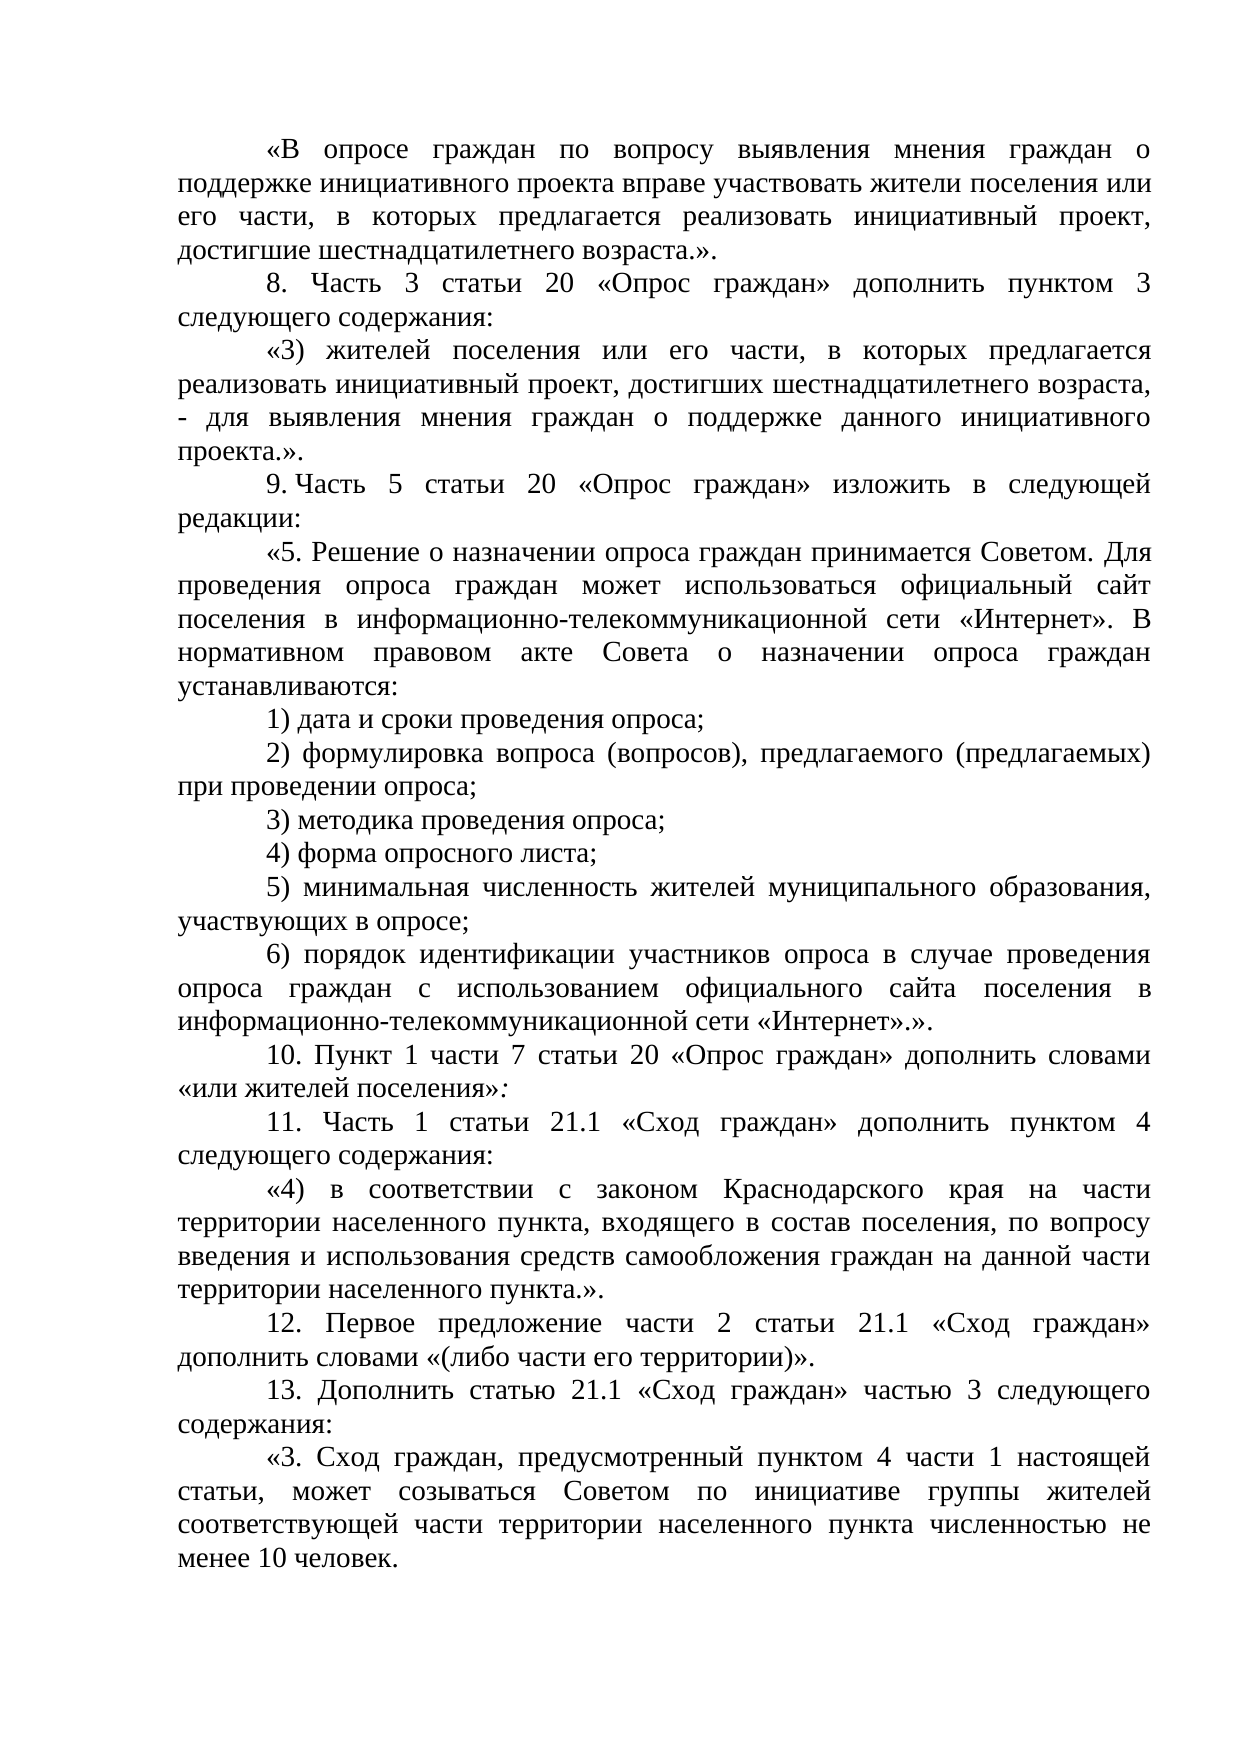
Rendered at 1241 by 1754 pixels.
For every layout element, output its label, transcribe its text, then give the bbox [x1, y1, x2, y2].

text «В опросе граждан по вопросу выявления мнения граждан о поддержке инициативного проекта вправе участвовать жители поселения или его части, в которых предлагается реализовать инициативный проект, достигшие шестнадцатилетнего возраста.». [177, 131, 1152, 265]
text 9. Часть 5 статьи 20 «Опрос граждан» изложить в следующей редакции: [177, 467, 1152, 534]
text 1) дата и сроки проведения опроса; [177, 701, 1152, 735]
text «5. Решение о назначении опроса граждан принимается Советом. Для проведения опроса граждан может использоваться официальный сайт поселения в информационно-телекоммуникационной сети «Интернет». В нормативном правовом акте Совета о назначении опроса граждан устанавливаются: [177, 534, 1152, 701]
text 5) минимальная численность жителей муниципального образования, участвующих в опросе; [177, 869, 1152, 936]
text 11. Часть 1 статьи 21.1 «Сход граждан» дополнить пунктом 4 следующего содержания: [177, 1104, 1152, 1171]
text «3) жителей поселения или его части, в которых предлагается реализовать инициативный проект, достигших шестнадцатилетнего возраста, - для выявления мнения граждан о поддержке данного инициативного проекта.». [177, 332, 1152, 467]
text «4) в соответствии с законом Краснодарского края на части территории населенного пункта, входящего в состав поселения, по вопросу введения и использования средств самообложения граждан на данной части территории населенного пункта.». [177, 1171, 1152, 1305]
text 12. Первое предложение части 2 статьи 21.1 «Сход граждан» дополнить словами «(либо части его территории)». [177, 1305, 1152, 1372]
text 13. Дополнить статью 21.1 «Сход граждан» частью 3 следующего содержания: [177, 1372, 1152, 1439]
text 8. Часть 3 статьи 20 «Опрос граждан» дополнить пунктом 3 следующего содержания: [177, 265, 1152, 332]
text 6) порядок идентификации участников опроса в случае проведения опроса граждан с использованием официального сайта поселения в информационно-телекоммуникационной сети «Интернет».». [177, 936, 1152, 1037]
text 10. Пункт 1 части 7 статьи 20 «Опрос граждан» дополнить словами «или жителей поселения»: [177, 1037, 1152, 1104]
text 4) форма опросного листа; [177, 836, 1152, 869]
text «3. Сход граждан, предусмотренный пунктом 4 части 1 настоящей статьи, может созываться Советом по инициативе группы жителей соответствующей части территории населенного пункта численностью не менее 10 человек. [177, 1439, 1152, 1573]
text 3) методика проведения опроса; [177, 802, 1152, 836]
text 2) формулировка вопроса (вопросов), предлагаемого (предлагаемых) при проведении опроса; [177, 735, 1152, 802]
